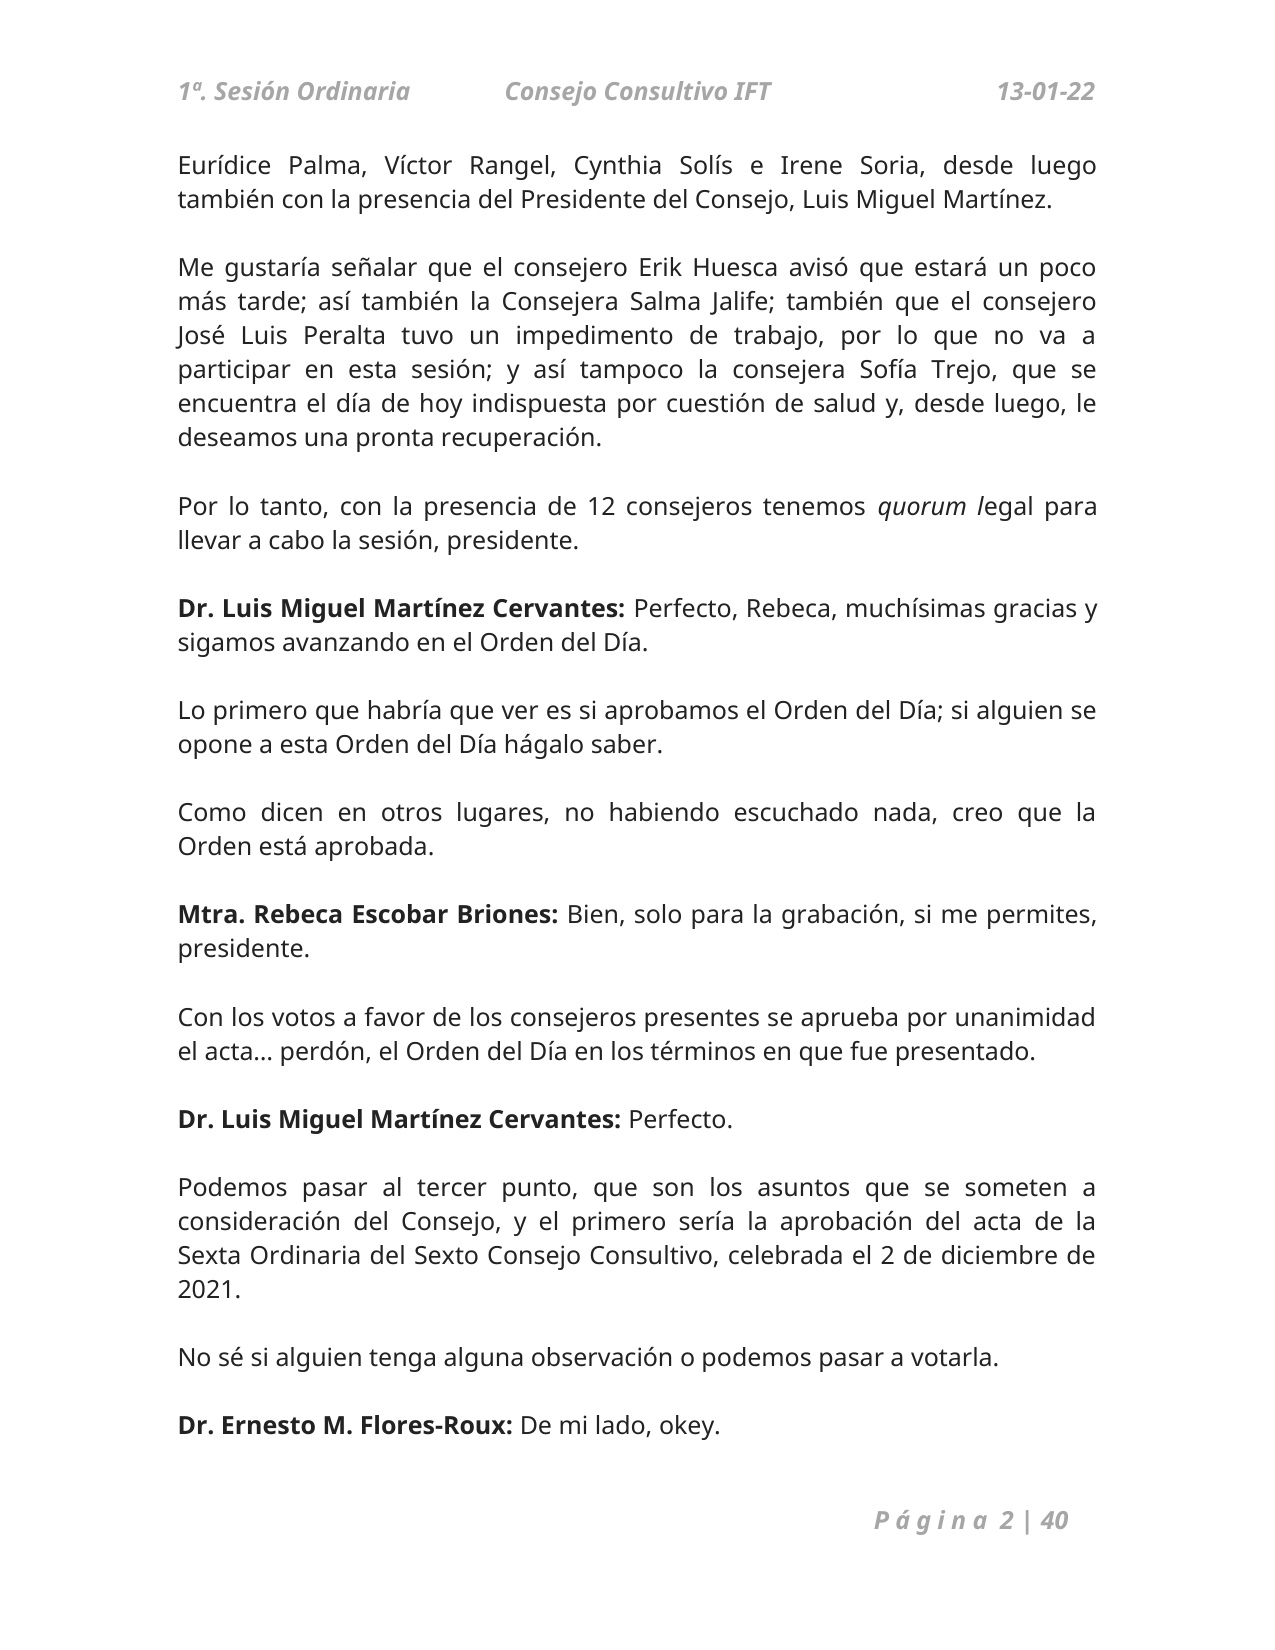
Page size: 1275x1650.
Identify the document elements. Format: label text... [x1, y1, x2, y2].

text Dr. Luis Miguel Martínez Cervantes: Perfecto, Rebeca, muchísimas gracias y sigamos avanzando en el Orden del Día. [177, 590, 1098, 658]
text Por lo tanto, con la presencia de 12 consejeros tenemos quorum legal para llevar a cabo la sesión, presidente. [177, 488, 1098, 556]
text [177, 148, 1098, 216]
text Dr. Luis Miguel Martínez Cervantes: Perfecto. [177, 1101, 1098, 1135]
text Me gustaría señalar que el consejero Erik Huesca avisó que estará un poco más tarde; así también la Consejera Salma Jalife; también que el consejero José Luis Peralta tuvo un impedimento de trabajo, por lo que no va a participar en esta sesión; y así tampoco la consejera Sofía Trejo, que se encuentra el día de hoy indispuesta por cuestión de salud y, desde luego, le deseamos una pronta recuperación. [177, 250, 1098, 454]
text Mtra. Rebeca Escobar Briones: Bien, solo para la grabación, si me permites, presidente. [177, 897, 1098, 965]
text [177, 1408, 1098, 1442]
text Como dicen en otros lugares, no habiendo escuchado nada, creo que la Orden está aprobada. [177, 795, 1098, 863]
text No sé si alguien tenga alguna observación o podemos pasar a votarla. [177, 1340, 1098, 1374]
text Lo primero que habría que ver es si aprobamos el Orden del Día; si alguien se opone a esta Orden del Día hágalo saber. [177, 693, 1098, 761]
text Con los votos a favor de los consejeros presentes se aprueba por unanimidad el acta… perdón, el Orden del Día en los términos en que fue presentado. [177, 999, 1098, 1067]
text Podemos pasar al tercer punto, que son los asuntos que se someten a consideración del Consejo, y el primero sería la aprobación del acta de la Sexta Ordinaria del Sexto Consejo Consultivo, celebrada el 2 de diciembre de 2021. [177, 1169, 1098, 1306]
